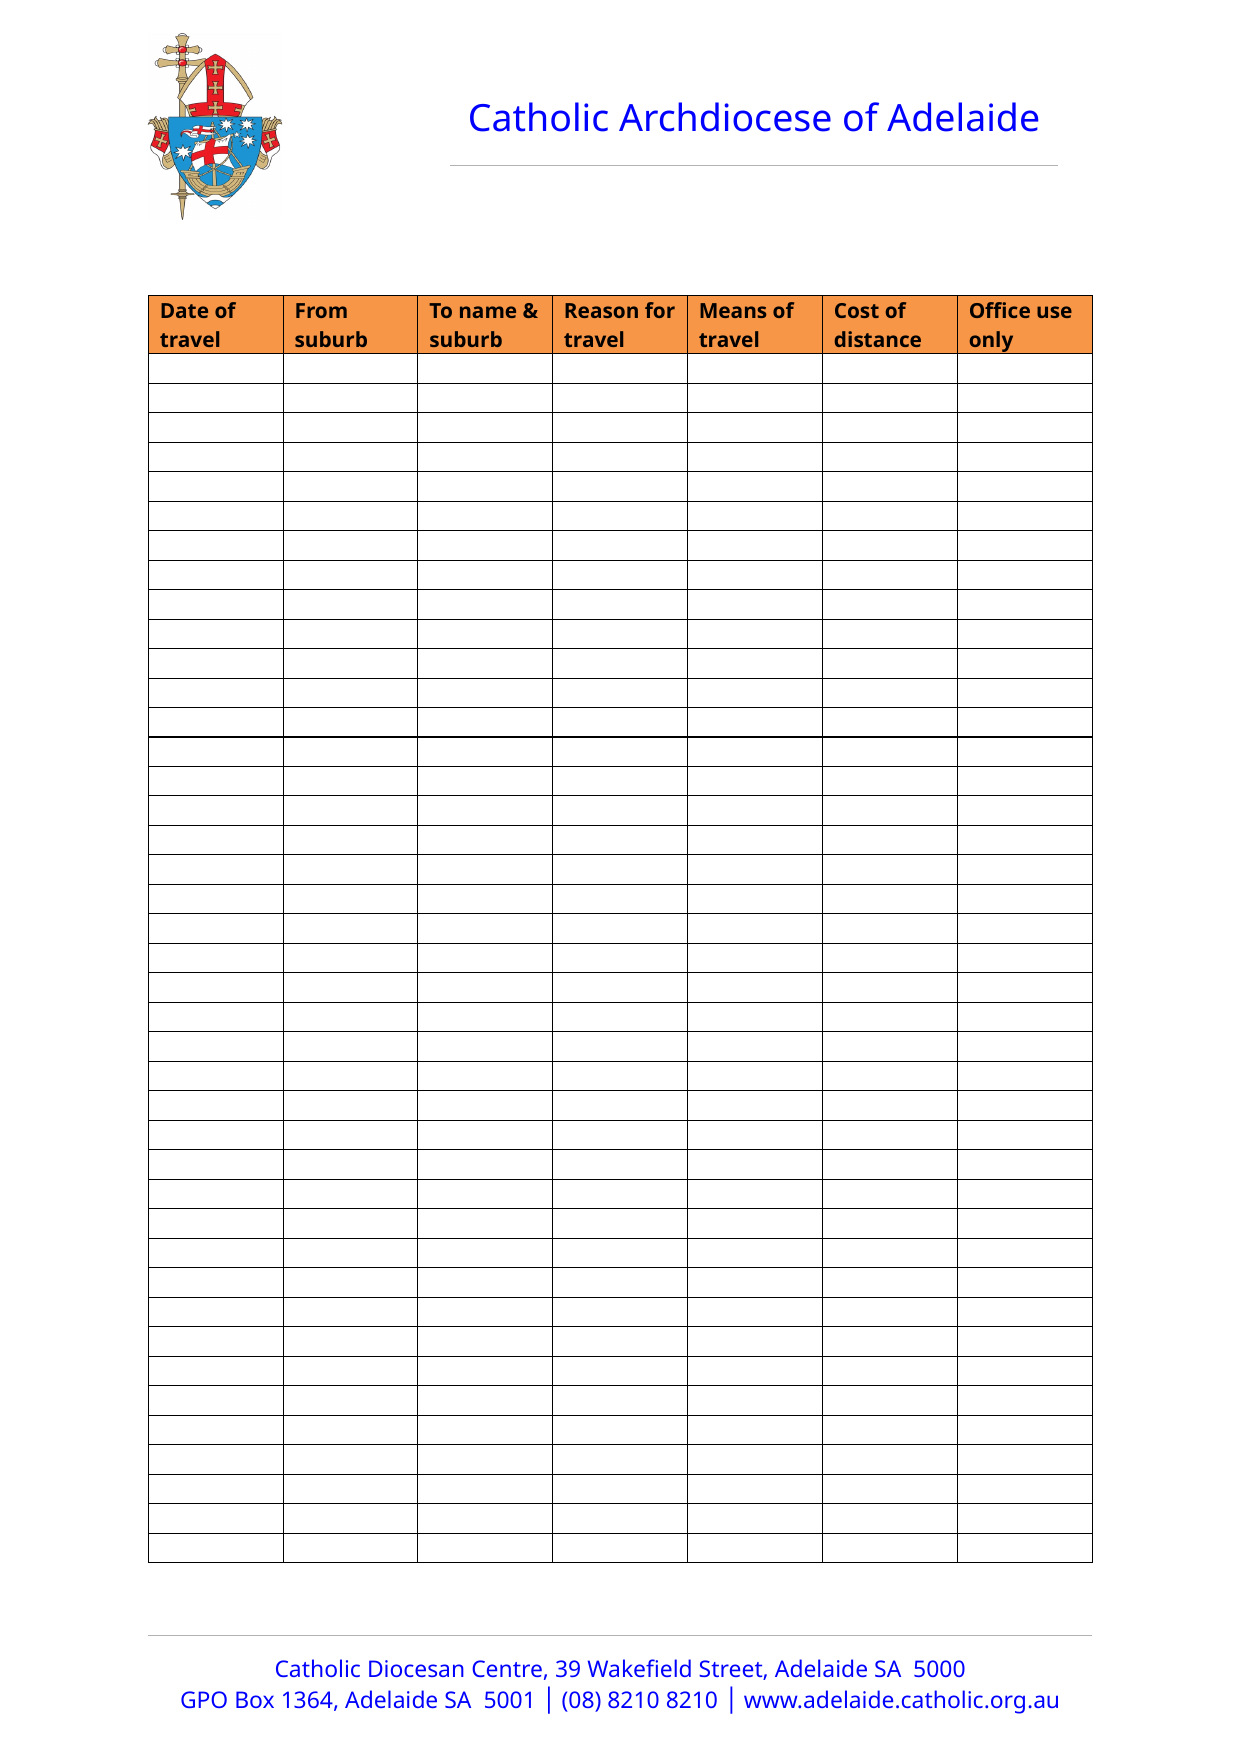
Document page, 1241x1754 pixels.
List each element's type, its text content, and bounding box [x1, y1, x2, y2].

table_cell [418, 1357, 552, 1385]
table_cell [823, 472, 957, 501]
table_cell [418, 1416, 552, 1444]
table_cell [958, 973, 1092, 1002]
table_cell [418, 413, 552, 442]
table_cell [823, 855, 957, 884]
table_cell [958, 531, 1092, 559]
table_cell [284, 502, 417, 530]
table_cell [688, 738, 822, 766]
table_cell [958, 1534, 1092, 1562]
table_cell [149, 1386, 283, 1414]
table_cell [688, 354, 822, 383]
table_cell [418, 1180, 552, 1208]
table_cell [284, 1239, 417, 1267]
table_cell [149, 1416, 283, 1444]
table_cell [284, 679, 417, 707]
table_cell [958, 1062, 1092, 1090]
table_cell [688, 502, 822, 530]
table_cell [149, 1327, 283, 1356]
table_cell [553, 767, 687, 795]
table_cell [823, 1062, 957, 1090]
table_cell [149, 620, 283, 648]
table_cell [553, 649, 687, 677]
table_cell [823, 1386, 957, 1414]
table_cell [958, 1445, 1092, 1473]
table_cell [823, 413, 957, 442]
table_cell [688, 1386, 822, 1414]
table_cell [553, 914, 687, 943]
table_cell [958, 944, 1092, 972]
table_cell [418, 1268, 552, 1297]
table_header To name & suburb [418, 296, 552, 353]
table_cell [958, 620, 1092, 648]
table_cell [688, 1209, 822, 1238]
table_cell [284, 1150, 417, 1179]
table_cell [553, 1268, 687, 1297]
table_cell [284, 1268, 417, 1297]
table_cell [688, 679, 822, 707]
table_cell [958, 796, 1092, 825]
table_cell [688, 1327, 822, 1356]
table_cell [418, 531, 552, 559]
table_cell [149, 1268, 283, 1297]
table_cell [553, 1475, 687, 1503]
table_cell [823, 1091, 957, 1120]
table_cell [688, 1475, 822, 1503]
table_cell [418, 443, 552, 471]
table_cell [418, 796, 552, 825]
table_cell [418, 590, 552, 618]
table_cell [823, 885, 957, 913]
table_cell [149, 502, 283, 530]
table_cell [418, 1062, 552, 1090]
table_cell [284, 973, 417, 1002]
table_cell [823, 826, 957, 854]
table_cell [823, 1534, 957, 1562]
table_cell [418, 1534, 552, 1562]
table_cell [823, 1180, 957, 1208]
table_cell [553, 973, 687, 1002]
table_cell [149, 1475, 283, 1503]
table_cell [553, 561, 687, 589]
table_cell [284, 1298, 417, 1326]
table_cell [284, 1357, 417, 1385]
table_cell [958, 1327, 1092, 1356]
table_cell [553, 855, 687, 884]
table_cell [418, 944, 552, 972]
table_cell [553, 679, 687, 707]
table_cell [823, 1150, 957, 1179]
table_cell [418, 502, 552, 530]
table_cell [418, 708, 552, 736]
table_cell [688, 1180, 822, 1208]
table_cell [823, 1209, 957, 1238]
table_cell [284, 1032, 417, 1061]
table_cell [553, 885, 687, 913]
table_cell [553, 1150, 687, 1179]
table_cell [958, 1180, 1092, 1208]
table_cell [149, 1062, 283, 1090]
table_cell [688, 1357, 822, 1385]
table_cell [418, 1327, 552, 1356]
table_cell [958, 1268, 1092, 1297]
table_cell [284, 1445, 417, 1473]
table_cell [149, 1032, 283, 1061]
table_cell [149, 590, 283, 618]
table_cell [149, 472, 283, 501]
table_cell [553, 1386, 687, 1414]
table_cell [284, 649, 417, 677]
table_cell [149, 354, 283, 383]
table_cell [823, 649, 957, 677]
table_cell [418, 1121, 552, 1149]
table_cell [284, 1475, 417, 1503]
table_cell [418, 1504, 552, 1532]
picture [147, 33, 283, 220]
table_cell [823, 443, 957, 471]
table_cell [553, 1327, 687, 1356]
table_cell [958, 1504, 1092, 1532]
table_cell [149, 826, 283, 854]
table_header From suburb [284, 296, 417, 353]
table_cell [149, 531, 283, 559]
table_cell [958, 1121, 1092, 1149]
table_cell [958, 502, 1092, 530]
table_header Date of travel [149, 296, 283, 353]
table_cell [284, 1003, 417, 1031]
table_cell [823, 620, 957, 648]
table_cell [553, 1032, 687, 1061]
table_cell [823, 708, 957, 736]
table_cell [284, 1386, 417, 1414]
table_cell [418, 826, 552, 854]
table_cell [688, 1504, 822, 1532]
table_cell [958, 1416, 1092, 1444]
table_cell [958, 826, 1092, 854]
table_cell [284, 1062, 417, 1090]
table_cell [688, 1003, 822, 1031]
table_cell [688, 1121, 822, 1149]
table_cell [149, 1534, 283, 1562]
table_header Cost of distance [823, 296, 957, 353]
table_cell [149, 679, 283, 707]
table_cell [553, 1239, 687, 1267]
table_cell [553, 354, 687, 383]
table_cell [823, 1121, 957, 1149]
table_cell [284, 1209, 417, 1238]
table_cell [553, 826, 687, 854]
table_cell [149, 767, 283, 795]
table_cell [149, 885, 283, 913]
table_cell [823, 738, 957, 766]
table_cell [418, 354, 552, 383]
table_cell [823, 1327, 957, 1356]
table_cell [284, 708, 417, 736]
table_cell [149, 1209, 283, 1238]
table_cell [284, 561, 417, 589]
table_cell [958, 767, 1092, 795]
table_cell [284, 796, 417, 825]
table_cell [553, 1504, 687, 1532]
table_cell [553, 738, 687, 766]
table_cell [149, 1121, 283, 1149]
table_cell [284, 885, 417, 913]
table_cell [688, 1268, 822, 1297]
table_cell [149, 1298, 283, 1326]
table_cell [688, 944, 822, 972]
table_cell [688, 708, 822, 736]
table_cell [149, 561, 283, 589]
table_cell [688, 796, 822, 825]
table_cell [958, 1032, 1092, 1061]
table_cell [418, 973, 552, 1002]
table_cell [958, 1003, 1092, 1031]
table_cell [823, 973, 957, 1002]
table_cell [418, 1209, 552, 1238]
table_cell [284, 1180, 417, 1208]
table_cell [149, 1239, 283, 1267]
table_cell [688, 413, 822, 442]
table_cell [823, 561, 957, 589]
table_cell [418, 1032, 552, 1061]
table_cell [149, 649, 283, 677]
table_cell [958, 472, 1092, 501]
table_cell [149, 1180, 283, 1208]
table_cell [418, 1003, 552, 1031]
table_header Means of travel [688, 296, 822, 353]
table_cell [284, 767, 417, 795]
table_cell [688, 1239, 822, 1267]
table_cell [149, 1504, 283, 1532]
table_cell [284, 472, 417, 501]
table_cell [418, 649, 552, 677]
table_cell [418, 855, 552, 884]
table_cell [688, 472, 822, 501]
table_cell [149, 914, 283, 943]
table_cell [418, 472, 552, 501]
table_cell [553, 1445, 687, 1473]
table_cell [149, 1445, 283, 1473]
table_cell [284, 1121, 417, 1149]
table_cell [823, 1298, 957, 1326]
table_cell [284, 1534, 417, 1562]
table_cell [958, 354, 1092, 383]
table_cell [823, 590, 957, 618]
table_cell [823, 1416, 957, 1444]
table_cell [553, 413, 687, 442]
table_cell [958, 855, 1092, 884]
table_cell [149, 1150, 283, 1179]
table_cell [284, 413, 417, 442]
table_cell [688, 620, 822, 648]
table_cell [149, 944, 283, 972]
table_cell [958, 1298, 1092, 1326]
table_cell [958, 413, 1092, 442]
table_cell [284, 826, 417, 854]
table_cell [553, 384, 687, 412]
table_cell [553, 1357, 687, 1385]
table_cell [688, 914, 822, 943]
table_cell [688, 531, 822, 559]
table_cell [418, 767, 552, 795]
table_cell [688, 973, 822, 1002]
table_cell [688, 855, 822, 884]
table_cell [688, 384, 822, 412]
table_cell [418, 1091, 552, 1120]
table_cell [823, 796, 957, 825]
table_cell [958, 1475, 1092, 1503]
table_cell [284, 531, 417, 559]
table_cell [284, 443, 417, 471]
table_cell [688, 826, 822, 854]
table_cell [149, 1003, 283, 1031]
table_cell [688, 1062, 822, 1090]
table_cell [418, 1150, 552, 1179]
table_cell [553, 1180, 687, 1208]
table_cell [284, 384, 417, 412]
table_cell [553, 590, 687, 618]
table_cell [823, 1239, 957, 1267]
table_cell [553, 620, 687, 648]
table_cell [284, 914, 417, 943]
table_cell [823, 1003, 957, 1031]
table_cell [958, 738, 1092, 766]
table_cell [553, 1298, 687, 1326]
table_cell [418, 1475, 552, 1503]
table_cell [823, 1475, 957, 1503]
table_cell [149, 796, 283, 825]
table_cell [553, 944, 687, 972]
table_cell [284, 944, 417, 972]
table_cell [553, 443, 687, 471]
table_cell [284, 1504, 417, 1532]
table_cell [418, 914, 552, 943]
table_cell [823, 1268, 957, 1297]
table_cell [688, 590, 822, 618]
table_cell [284, 1327, 417, 1356]
table_cell [418, 1239, 552, 1267]
table_cell [958, 1091, 1092, 1120]
table_cell [823, 1032, 957, 1061]
table_cell [553, 708, 687, 736]
table_cell [823, 384, 957, 412]
table_cell [958, 561, 1092, 589]
table_cell [553, 1121, 687, 1149]
table_cell [958, 1150, 1092, 1179]
table_cell [688, 1150, 822, 1179]
table_header Office use only [958, 296, 1092, 353]
table_cell [688, 443, 822, 471]
table_cell [958, 1357, 1092, 1385]
table_cell [553, 1534, 687, 1562]
table_cell [688, 1445, 822, 1473]
table_cell [823, 354, 957, 383]
table_cell [823, 767, 957, 795]
table_cell [418, 620, 552, 648]
table_cell [149, 708, 283, 736]
table_cell [958, 1386, 1092, 1414]
table_cell [553, 1062, 687, 1090]
table_cell [418, 384, 552, 412]
table_cell [149, 1091, 283, 1120]
table_cell [284, 354, 417, 383]
table_cell [823, 1445, 957, 1473]
table_cell [823, 944, 957, 972]
table_cell [418, 885, 552, 913]
table_cell [149, 738, 283, 766]
table_cell [284, 1416, 417, 1444]
table_cell [149, 443, 283, 471]
table_cell [823, 679, 957, 707]
table_cell [823, 502, 957, 530]
table_cell [958, 885, 1092, 913]
table_cell [688, 1416, 822, 1444]
table_cell [553, 1003, 687, 1031]
table_cell [823, 914, 957, 943]
table_cell [284, 1091, 417, 1120]
table_cell [688, 767, 822, 795]
table_cell [823, 531, 957, 559]
table_cell [688, 1032, 822, 1061]
table_cell [688, 885, 822, 913]
table_cell [553, 1416, 687, 1444]
table_cell [149, 855, 283, 884]
table_cell [149, 1357, 283, 1385]
table_cell [958, 443, 1092, 471]
table_cell [823, 1357, 957, 1385]
table_cell [958, 649, 1092, 677]
table_cell [823, 1504, 957, 1532]
table_cell [958, 708, 1092, 736]
table_cell [553, 502, 687, 530]
table_cell [418, 1445, 552, 1473]
table_cell [553, 531, 687, 559]
table_cell [149, 413, 283, 442]
table_cell [553, 1209, 687, 1238]
table_cell [149, 384, 283, 412]
table_cell [418, 738, 552, 766]
table_cell [284, 590, 417, 618]
table_cell [553, 796, 687, 825]
table_cell [418, 561, 552, 589]
table_cell [688, 1298, 822, 1326]
table_cell [284, 855, 417, 884]
table_cell [958, 384, 1092, 412]
table_cell [688, 649, 822, 677]
table_cell [284, 738, 417, 766]
table_cell [418, 1298, 552, 1326]
table_cell [958, 1239, 1092, 1267]
table_cell [958, 590, 1092, 618]
table_cell [553, 1091, 687, 1120]
table_cell [418, 1386, 552, 1414]
table_cell [418, 679, 552, 707]
table_cell [958, 679, 1092, 707]
table_header Reason for travel [553, 296, 687, 353]
table_cell [688, 561, 822, 589]
table_cell [284, 620, 417, 648]
table_cell [688, 1091, 822, 1120]
table_cell [688, 1534, 822, 1562]
table_cell [149, 973, 283, 1002]
table_cell [958, 1209, 1092, 1238]
table_cell [553, 472, 687, 501]
table_cell [958, 914, 1092, 943]
